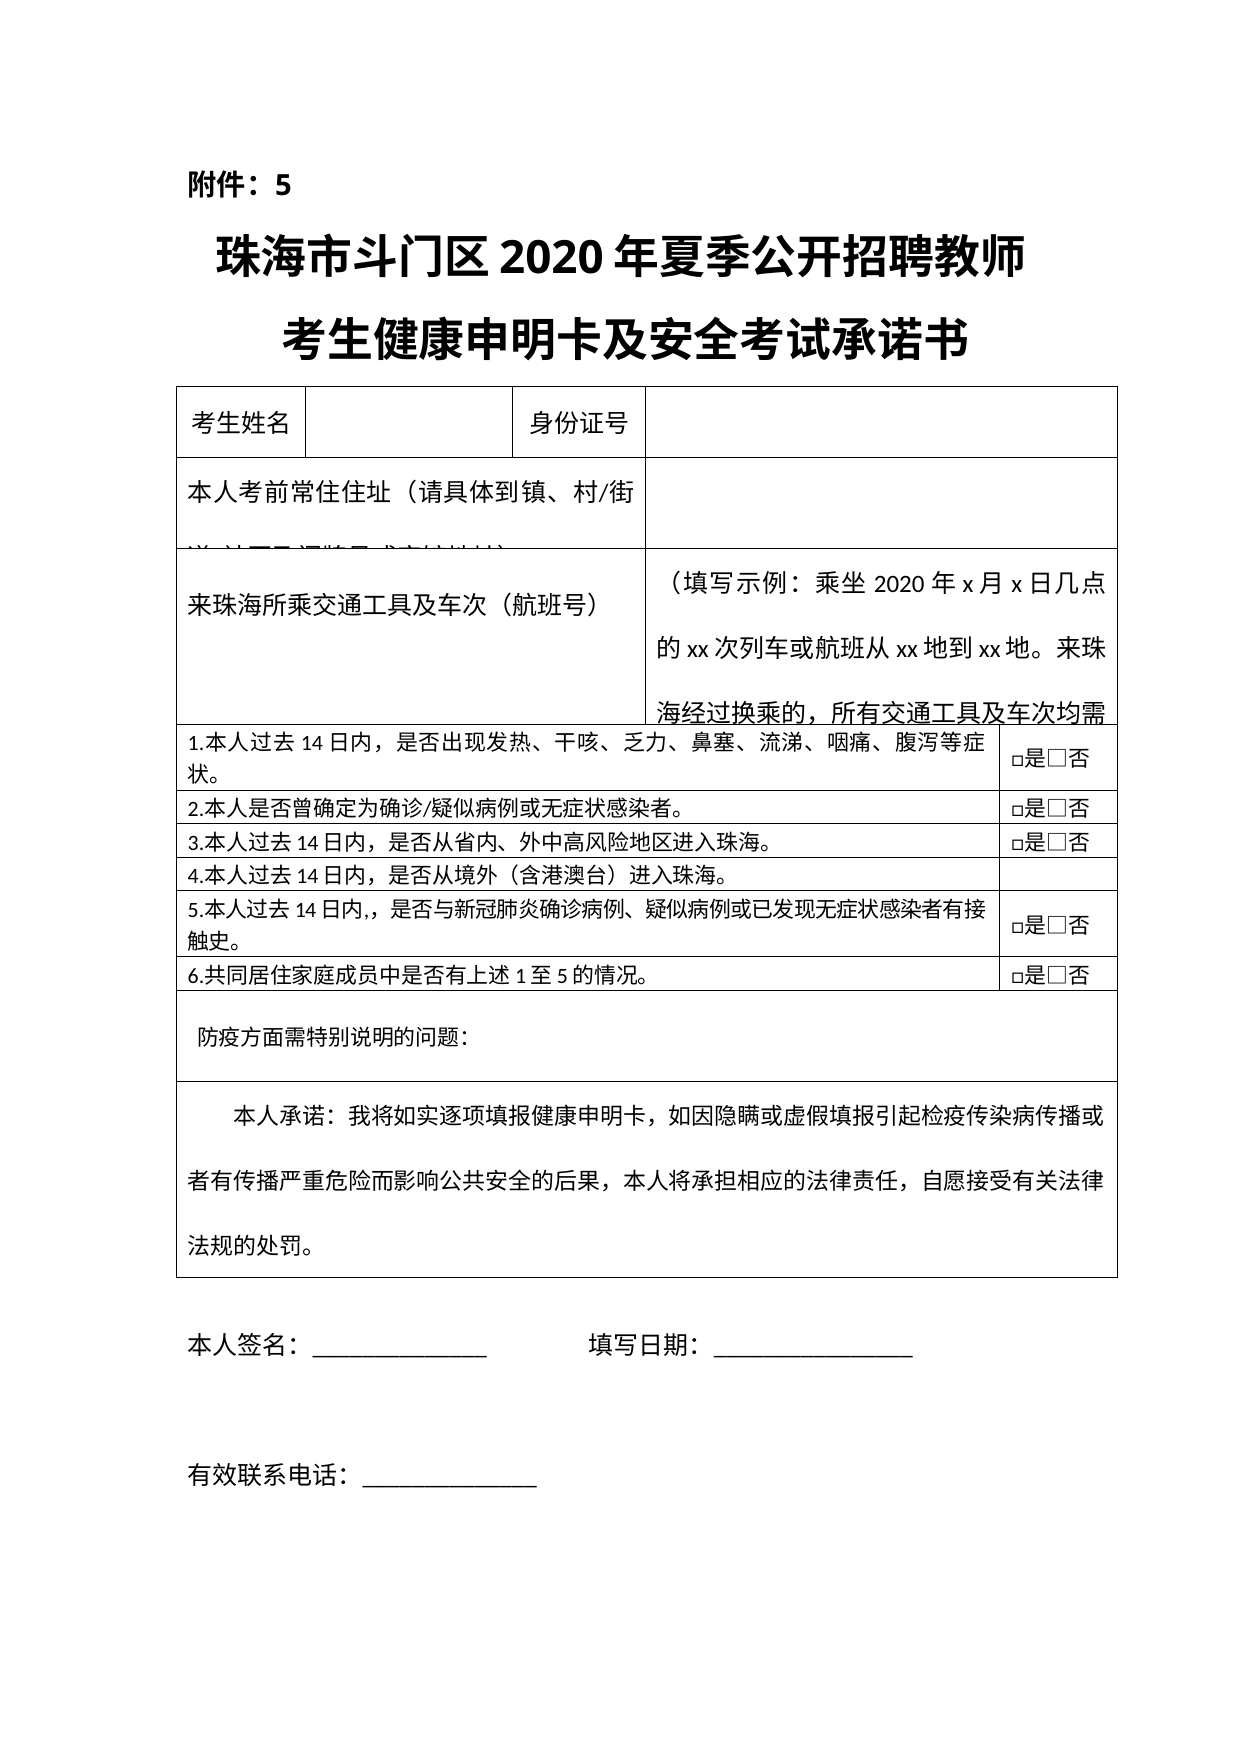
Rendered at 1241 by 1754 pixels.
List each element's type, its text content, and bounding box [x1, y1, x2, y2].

table_header 身份证号 [513, 387, 645, 457]
table_cell 6.共同居住家庭成员中是否有上述1至5的情况。 [177, 957, 999, 990]
text 本人签名：______________ 填写日期：________________ [187, 1311, 1053, 1376]
table_cell 4.本人过去14日内，是否从境外（含港澳台）进入珠海。 [177, 858, 999, 890]
text 有效联系电话：______________ [187, 1441, 1053, 1506]
table_cell □是□否 [1000, 957, 1117, 990]
table_cell 本人承诺：我将如实逐项填报健康申明卡，如因隐瞒或虚假填报引起检疫传染病传播或者有传播严重危险而影响公共安全的后果，本人将承担相应的法律责任，自愿接受有关法律法规的处罚。 [177, 1082, 1117, 1277]
table_cell [646, 458, 1117, 548]
text 珠海市斗门区2020年夏季公开招聘教师 [187, 221, 1053, 287]
table_cell 2.本人是否曾确定为确诊/疑似病例或无症状感染者。 [177, 791, 999, 823]
table_cell □是□否 [1000, 791, 1117, 823]
table_cell □是□否 [1000, 725, 1117, 789]
text 考生健康申明卡及安全考试承诺书 [197, 303, 1053, 370]
table_cell □是□否 [1000, 824, 1117, 857]
text 附件：5 [187, 162, 1053, 204]
table_header [306, 387, 512, 457]
table_cell □是□否 [1000, 891, 1117, 956]
table_cell [1000, 858, 1117, 890]
table_header 考生姓名 [177, 387, 305, 457]
table_cell 本人考前常住住址（请具体到镇、村/街道/社区及门牌号或宾馆地址） [177, 458, 645, 548]
table_cell （填写示例：乘坐2020年x月x日几点的xx次列车或航班从xx地到xx地。来珠海经过换乘的，所有交通工具及车次均需填写） [646, 549, 1117, 723]
table_cell 1.本人过去14日内，是否出现发热、干咳、乏力、鼻塞、流涕、咽痛、腹泻等症状。 [177, 725, 999, 789]
table_cell 防疫方面需特别说明的问题： [177, 991, 1117, 1081]
table_cell 来珠海所乘交通工具及车次（航班号） [177, 549, 645, 723]
table_header [646, 387, 1117, 457]
table_cell 3.本人过去14日内，是否从省内、外中高风险地区进入珠海。 [177, 824, 999, 857]
table_cell 5.本人过去14日内,，是否与新冠肺炎确诊病例、疑似病例或已发现无症状感染者有接触史。 [177, 891, 999, 956]
